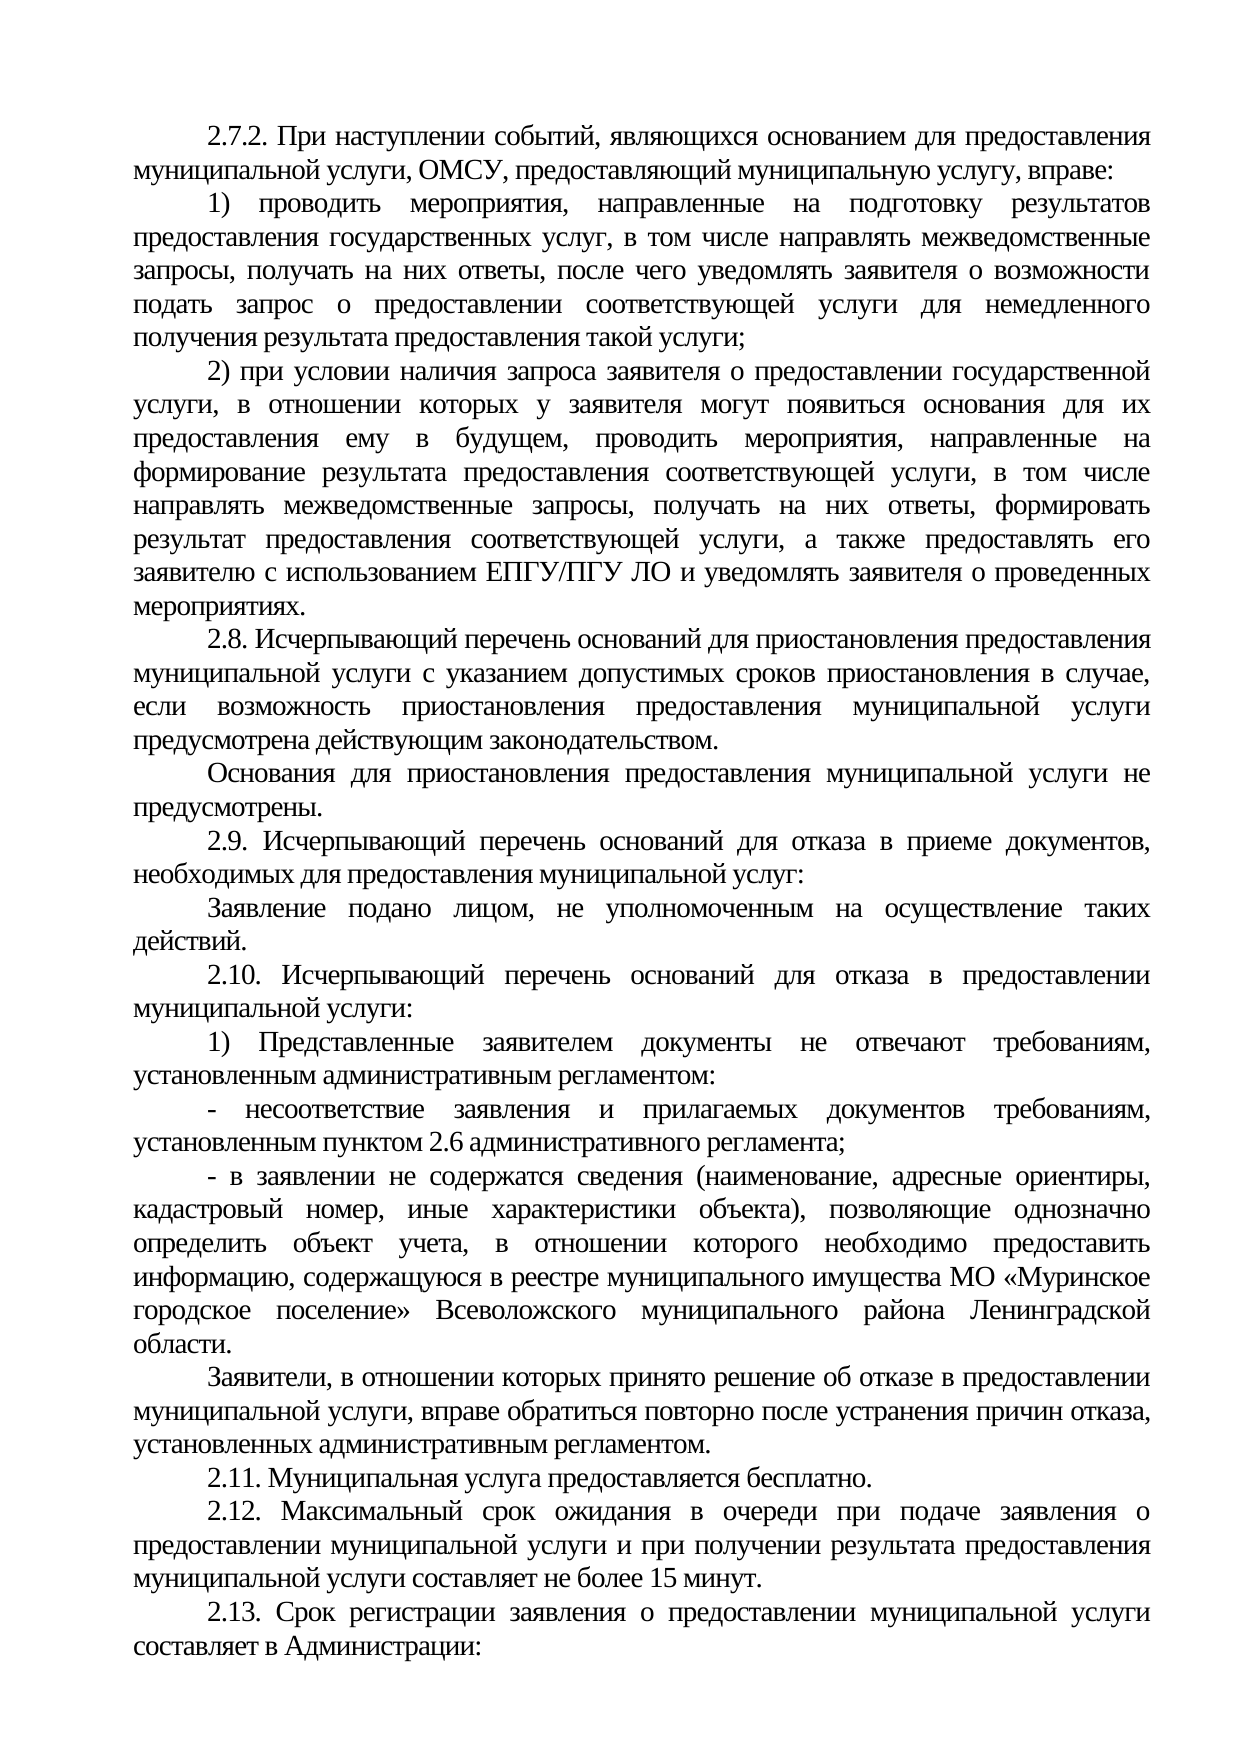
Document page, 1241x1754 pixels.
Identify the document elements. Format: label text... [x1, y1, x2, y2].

text 2.7.2. При наступлении событий, являющихся основанием для предоставления муниципальной услуги, ОМСУ, предоставляющий муниципальную услугу, вправе: [133, 118, 1152, 185]
text 2.8. Исчерпывающий перечень оснований для приостановления предоставления муниципальной услуги с указанием допустимых сроков приостановления в случае, если возможность приостановления предоставления муниципальной услуги предусмотрена действующим законодательством. [133, 621, 1152, 756]
text 2.10. Исчерпывающий перечень оснований для отказа в предоставлении муниципальной услуги: [133, 957, 1152, 1024]
text 2.12. Максимальный срок ожидания в очереди при подаче заявления о предоставлении муниципальной услуги и при получении результата предоставления муниципальной услуги составляет не более 15 минут. [133, 1493, 1152, 1594]
text 2) при условии наличия запроса заявителя о предоставлении государственной услуги, в отношении которых у заявителя могут появиться основания для их предоставления ему в будущем, проводить мероприятия, направленные на формирование результата предоставления соответствующей услуги, в том числе направлять межведомственные запросы, получать на них ответы, формировать результат предоставления соответствующей услуги, а также предоставлять его заявителю с использованием ЕПГУ/ПГУ ЛО и уведомлять заявителя о проведенных мероприятиях. [133, 353, 1152, 621]
text 2.9. Исчерпывающий перечень оснований для отказа в приеме документов, необходимых для предоставления муниципальной услуг: [133, 823, 1152, 890]
text - в заявлении не содержатся сведения (наименование, адресные ориентиры, кадастровый номер, иные характеристики объекта), позволяющие однозначно определить объект учета, в отношении которого необходимо предоставить информацию, содержащуюся в реестре муниципального имущества МО «Муринское городское поселение» Всеволожского муниципального района Ленинградской области. [133, 1158, 1152, 1359]
text 2.13. Срок регистрации заявления о предоставлении муниципальной услуги составляет в Администрации: [133, 1594, 1152, 1661]
text - несоответствие заявления и прилагаемых документов требованиям, установленным пунктом 2.6 административного регламента; [133, 1091, 1152, 1158]
text 2.11. Муниципальная услуга предоставляется бесплатно. [133, 1460, 1152, 1493]
text 1) Представленные заявителем документы не отвечают требованиям, установленным административным регламентом: [133, 1024, 1152, 1091]
text Основания для приостановления предоставления муниципальной услуги не предусмотрены. [133, 756, 1152, 823]
text 1) проводить мероприятия, направленные на подготовку результатов предоставления государственных услуг, в том числе направлять межведомственные запросы, получать на них ответы, после чего уведомлять заявителя о возможности подать запрос о предоставлении соответствующей услуги для немедленного получения результата предоставления такой услуги; [133, 185, 1152, 353]
text Заявители, в отношении которых принято решение об отказе в предоставлении муниципальной услуги, вправе обратиться повторно после устранения причин отказа, установленных административным регламентом. [133, 1359, 1152, 1460]
text Заявление подано лицом, не уполномоченным на осуществление таких действий. [133, 890, 1152, 957]
